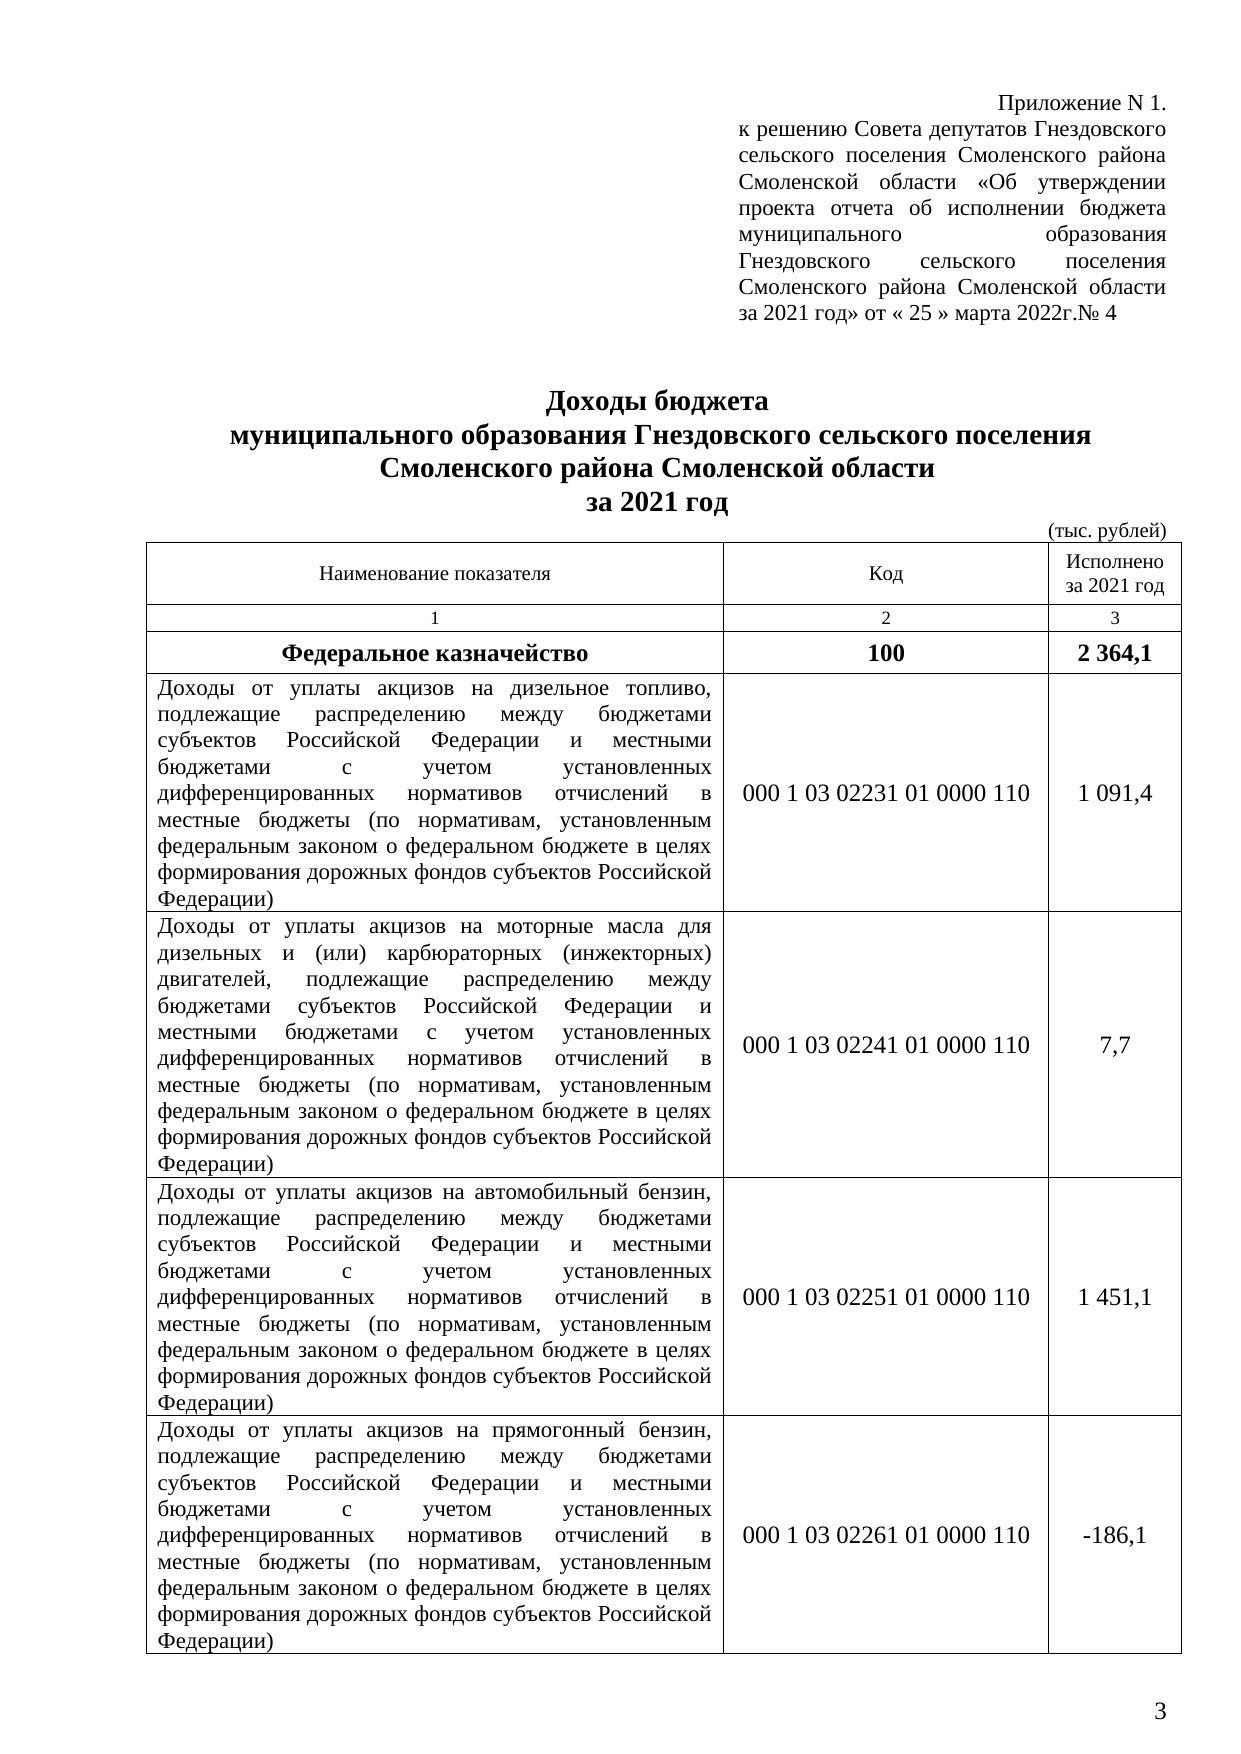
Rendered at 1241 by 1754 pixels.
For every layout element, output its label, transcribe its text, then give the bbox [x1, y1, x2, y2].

text Смоленского района Смоленской области [148, 450, 1167, 484]
table_header Исполнено за 2021 год [1049, 543, 1181, 604]
table_cell Доходы от уплаты акцизов на дизельное топливо, подлежащие распределению между бюджетами субъектов Российской Федерации и местными бюджетами с учетом установленных дифференцированных нормативов отчислений в местные бюджеты (по нормативам, установленным федеральным законом о федеральном бюджете в целях формирования дорожных фондов субъектов Российской Федерации) [147, 674, 723, 911]
table_cell Доходы от уплаты акцизов на автомобильный бензин, подлежащие распределению между бюджетами субъектов Российской Федерации и местными бюджетами с учетом установленных дифференцированных нормативов отчислений в местные бюджеты (по нормативам, установленным федеральным законом о федеральном бюджете в целях формирования дорожных фондов субъектов Российской Федерации) [147, 1178, 723, 1415]
table_header Наименование показателя [147, 543, 723, 604]
table_cell 3 [1049, 605, 1181, 631]
table_cell Доходы от уплаты акцизов на прямогонный бензин, подлежащие распределению между бюджетами субъектов Российской Федерации и местными бюджетами с учетом установленных дифференцированных нормативов отчислений в местные бюджеты (по нормативам, установленным федеральным законом о федеральном бюджете в целях формирования дорожных фондов субъектов Российской Федерации) [147, 1416, 723, 1653]
text за 2021 год [148, 484, 1167, 517]
table_cell Доходы от уплаты акцизов на моторные масла для дизельных и (или) карбюраторных (инжекторных) двигателей, подлежащие распределению между бюджетами субъектов Российской Федерации и местными бюджетами с учетом установленных дифференцированных нормативов отчислений в местные бюджеты (по нормативам, установленным федеральным законом о федеральном бюджете в целях формирования дорожных фондов субъектов Российской Федерации) [147, 912, 723, 1177]
table_cell 000 1 03 02241 01 0000 110 [724, 912, 1048, 1177]
table_cell 1 451,1 [1049, 1178, 1181, 1415]
text (тыс. рублей) [148, 517, 1167, 542]
table_cell 1 091,4 [1049, 674, 1181, 911]
table_cell 000 1 03 02231 01 0000 110 [724, 674, 1048, 911]
table_cell 1 [147, 605, 723, 631]
table_header Код [724, 543, 1048, 604]
table_cell 000 1 03 02261 01 0000 110 [724, 1416, 1048, 1653]
text Приложение N 1. [148, 89, 1167, 115]
table_cell -186,1 [1049, 1416, 1181, 1653]
table_cell 100 [724, 632, 1048, 673]
text к решению Совета депутатов Гнездовского сельского поселения Смоленского района Смоленской области «Об утверждении проекта отчета об исполнении бюджета муниципального образования Гнездовского сельского поселения Смоленского района Смоленской области за 2021 год» от « 25 » марта 2022г.№ 4 [738, 115, 1167, 326]
table_cell 2 [724, 605, 1048, 631]
text муниципального образования Гнездовского сельского поселения [148, 417, 1167, 450]
text Доходы бюджета [148, 383, 1167, 417]
table_cell 000 1 03 02251 01 0000 110 [724, 1178, 1048, 1415]
table_cell 7,7 [1049, 912, 1181, 1177]
table_cell Федеральное казначейство [147, 632, 723, 673]
table_cell 2 364,1 [1049, 632, 1181, 673]
